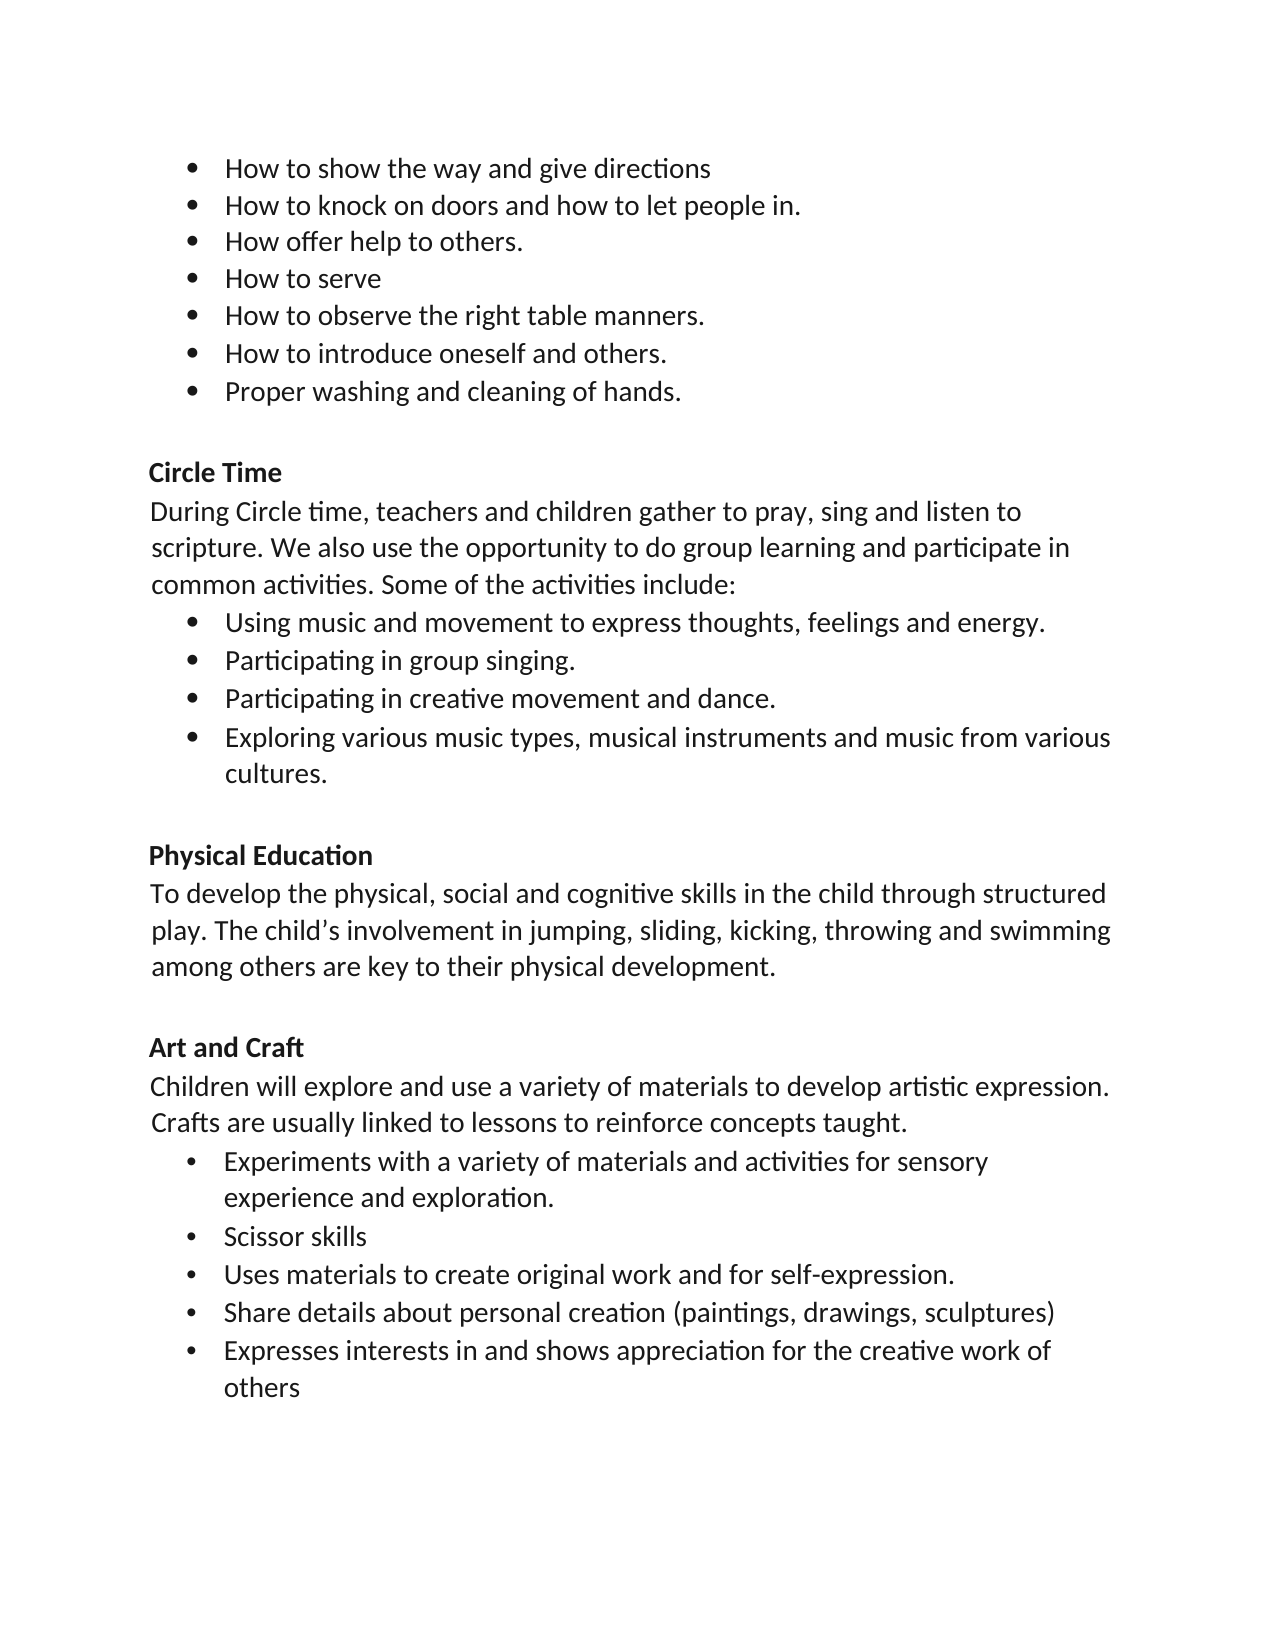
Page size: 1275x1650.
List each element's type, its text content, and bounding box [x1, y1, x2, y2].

list Participating in group singing. [187, 642, 1125, 678]
list How to serve [187, 260, 1125, 296]
list How to show the way and give directions [187, 150, 1125, 186]
list Exploring various music types, musical instruments and music from various cultures. [187, 719, 1125, 791]
list Scissor skills [186, 1218, 1125, 1253]
subtitle How to introduce oneself and others. [187, 335, 1125, 371]
list Uses materials to create original work and for self-expression. [186, 1256, 1125, 1291]
list How to knock on doors and how to let people in. [187, 187, 1125, 222]
list Participating in creative movement and dance. [187, 681, 1125, 716]
subtitle Physical Education [148, 837, 1125, 872]
text To develop the physical, social and cognitive skills in the child through structured play. The child’s involvement in jumping, sliding, kicking, throwing and swimming among others are key to their physical development. [150, 875, 1125, 984]
text During Circle time, teachers and children gather to pray, sing and listen to scripture. We also use the opportunity to do group learning and participate in common activities. Some of the activities include: [150, 493, 1125, 602]
text Children will explore and use a variety of materials to develop artistic expression. Crafts are usually linked to lessons to reinforce concepts taught. [150, 1068, 1125, 1140]
list Experiments with a variety of materials and activities for sensory experience and exploration. [186, 1143, 1125, 1215]
subtitle Art and Craft [148, 1029, 1125, 1065]
list How to observe the right table manners. [187, 297, 1125, 332]
subtitle Proper washing and cleaning of hands. [187, 373, 1125, 409]
subtitle Circle Time [148, 454, 1125, 490]
list Using music and movement to express thoughts, feelings and energy. [187, 604, 1125, 640]
list How offer help to others. [187, 223, 1125, 259]
list Expresses interests in and shows appreciation for the creative work of others [186, 1332, 1125, 1404]
list Share details about personal creation (paintings, drawings, sculptures) [186, 1294, 1125, 1330]
